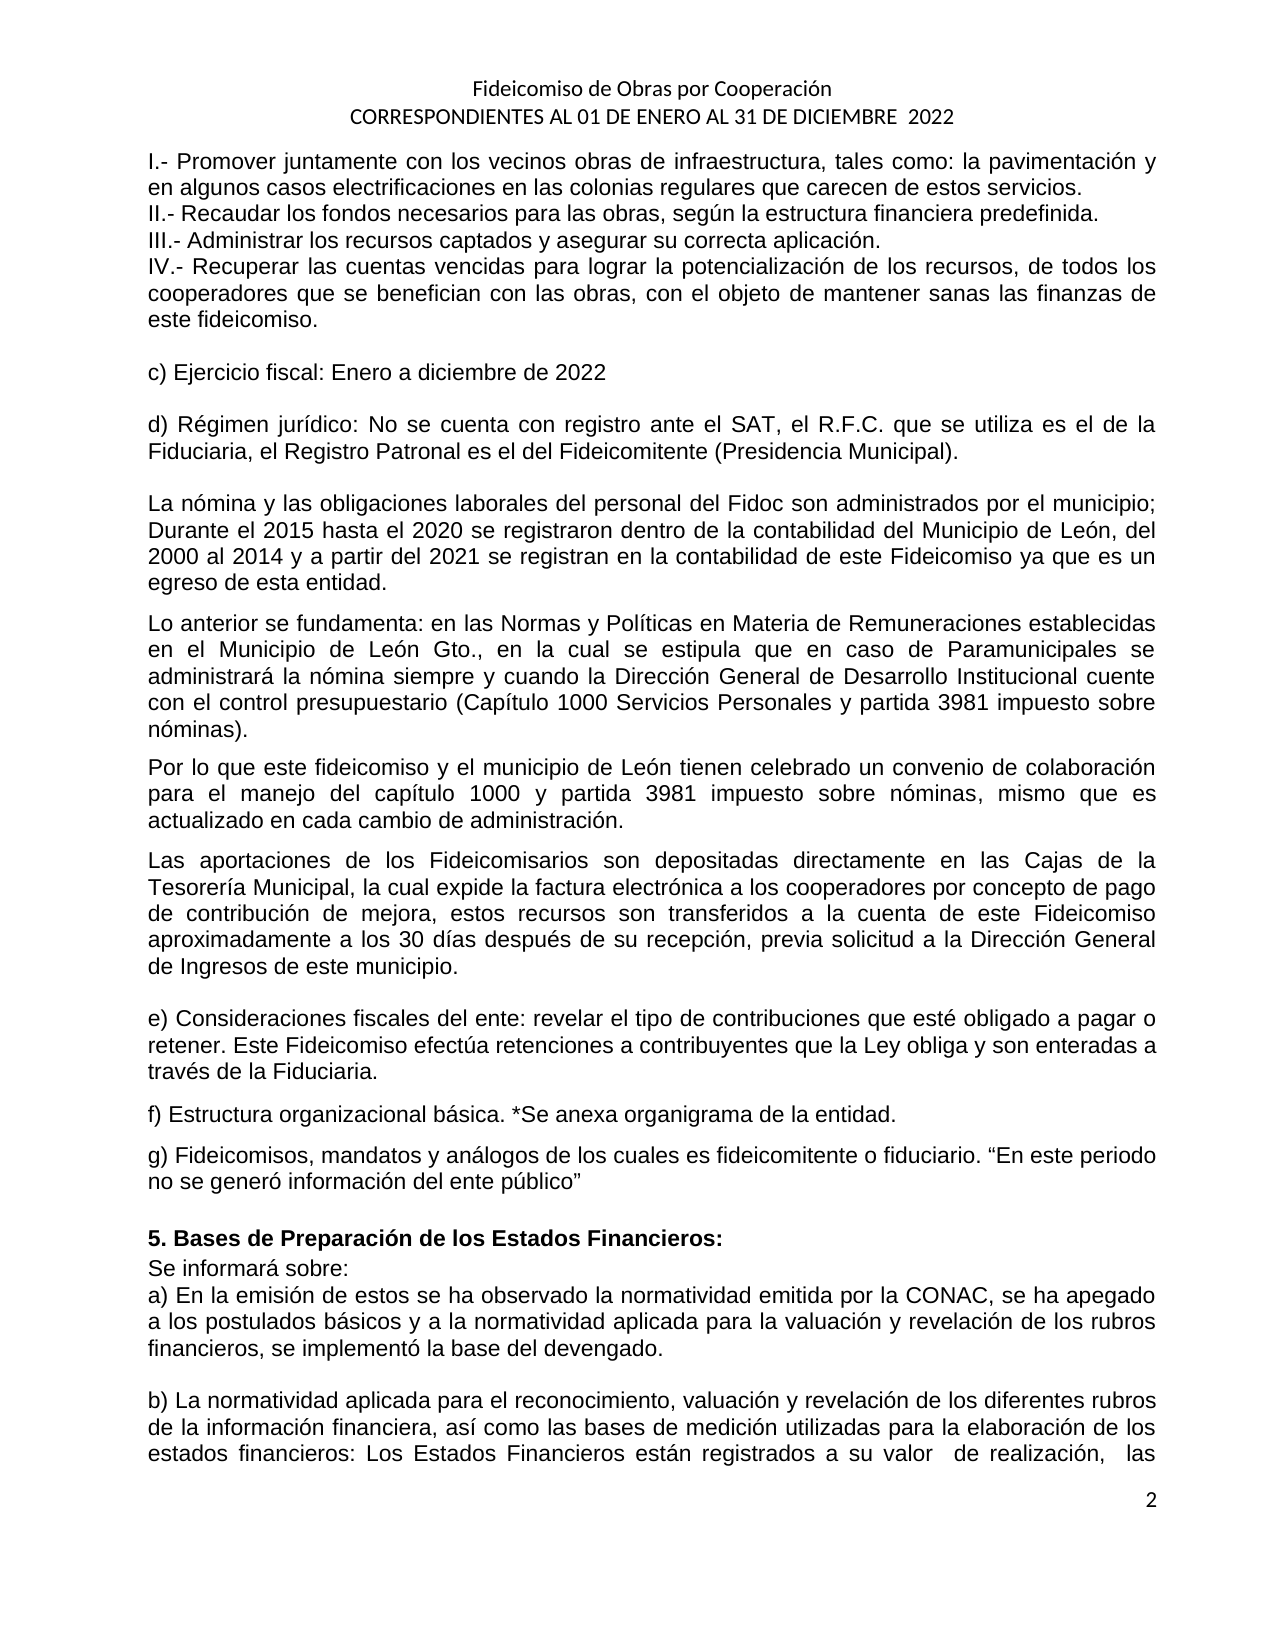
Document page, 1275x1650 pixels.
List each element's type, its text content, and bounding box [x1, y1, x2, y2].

text c) Ejercicio fiscal: Enero a diciembre de 2022 [148, 358, 1157, 385]
text Lo anterior se fundamenta: en las Normas y Políticas en Materia de Remuneraciones establecidas en el Municipio de León Gto., en la cual se estipula que en caso de Paramunicipales se administrará la nómina siempre y cuando la Dirección General de Desarrollo Institucional cuente con el control presupuestario (Capítulo 1000 Servicios Personales y partida 3981 impuesto sobre nóminas). [148, 610, 1157, 742]
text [148, 1387, 1157, 1466]
text Las aportaciones de los Fideicomisarios son depositadas directamente en las Cajas de la Tesorería Municipal, la cual expide la factura electrónica a los cooperadores por concepto de pago de contribución de mejora, estos recursos son transferidos a la cuenta de este Fideicomiso aproximadamente a los 30 días después de su recepción, previa solicitud a la Dirección General de Ingresos de este municipio. [148, 847, 1157, 979]
text Por lo que este fideicomiso y el municipio de León tienen celebrado un convenio de colaboración para el manejo del capítulo 1000 y partida 3981 impuesto sobre nóminas, mismo que es actualizado en cada cambio de administración. [148, 754, 1157, 833]
text a) En la emisión de estos se ha observado la normatividad emitida por la CONAC, se ha apegado a los postulados básicos y a la normatividad aplicada para la valuación y revelación de los rubros financieros, se implementó la base del devengado. [148, 1282, 1157, 1361]
text III.- Administrar los recursos captados y asegurar su correcta aplicación. [148, 227, 1157, 253]
text La nómina y las obligaciones laborales del personal del Fidoc son administrados por el municipio; Durante el 2015 hasta el 2020 se registraron dentro de la contabilidad del Municipio de León, del 2000 al 2014 y a partir del 2021 se registran en la contabilidad de este Fideicomiso ya que es un egreso de esta entidad. [148, 490, 1157, 596]
text g) Fideicomisos, mandatos y análogos de los cuales es fideicomitente o fiduciario. “En este periodo no se generó información del ente público” [148, 1142, 1157, 1195]
text II.- Recaudar los fondos necesarios para las obras, según la estructura financiera predefinida. [148, 200, 1157, 227]
text I.- Promover juntamente con los vecinos obras de infraestructura, tales como: la pavimentación y en algunos casos electrificaciones en las colonias regulares que carecen de estos servicios. [148, 148, 1157, 200]
text IV.- Recuperar las cuentas vencidas para lograr la potencialización de los recursos, de todos los cooperadores que se benefician con las obras, con el objeto de mantener sanas las finanzas de este fideicomiso. [148, 253, 1157, 332]
text e) Consideraciones fiscales del ente: revelar el tipo de contribuciones que esté obligado a pagar o retener. Este Fideicomiso efectúa retenciones a contribuyentes que la Ley obliga y son enteradas a través de la Fiduciaria. [148, 1005, 1157, 1084]
text Se informará sobre: [148, 1255, 1157, 1282]
subtitle 5. Bases de Preparación de los Estados Financieros: [148, 1225, 1157, 1252]
text d) Régimen jurídico: No se cuenta con registro ante el SAT, el R.F.C. que se utiliza es el de la Fiduciaria, el Registro Patronal es el del Fideicomitente (Presidencia Municipal). [148, 411, 1157, 464]
text f) Estructura organizacional básica. *Se anexa organigrama de la entidad. [148, 1101, 1157, 1128]
